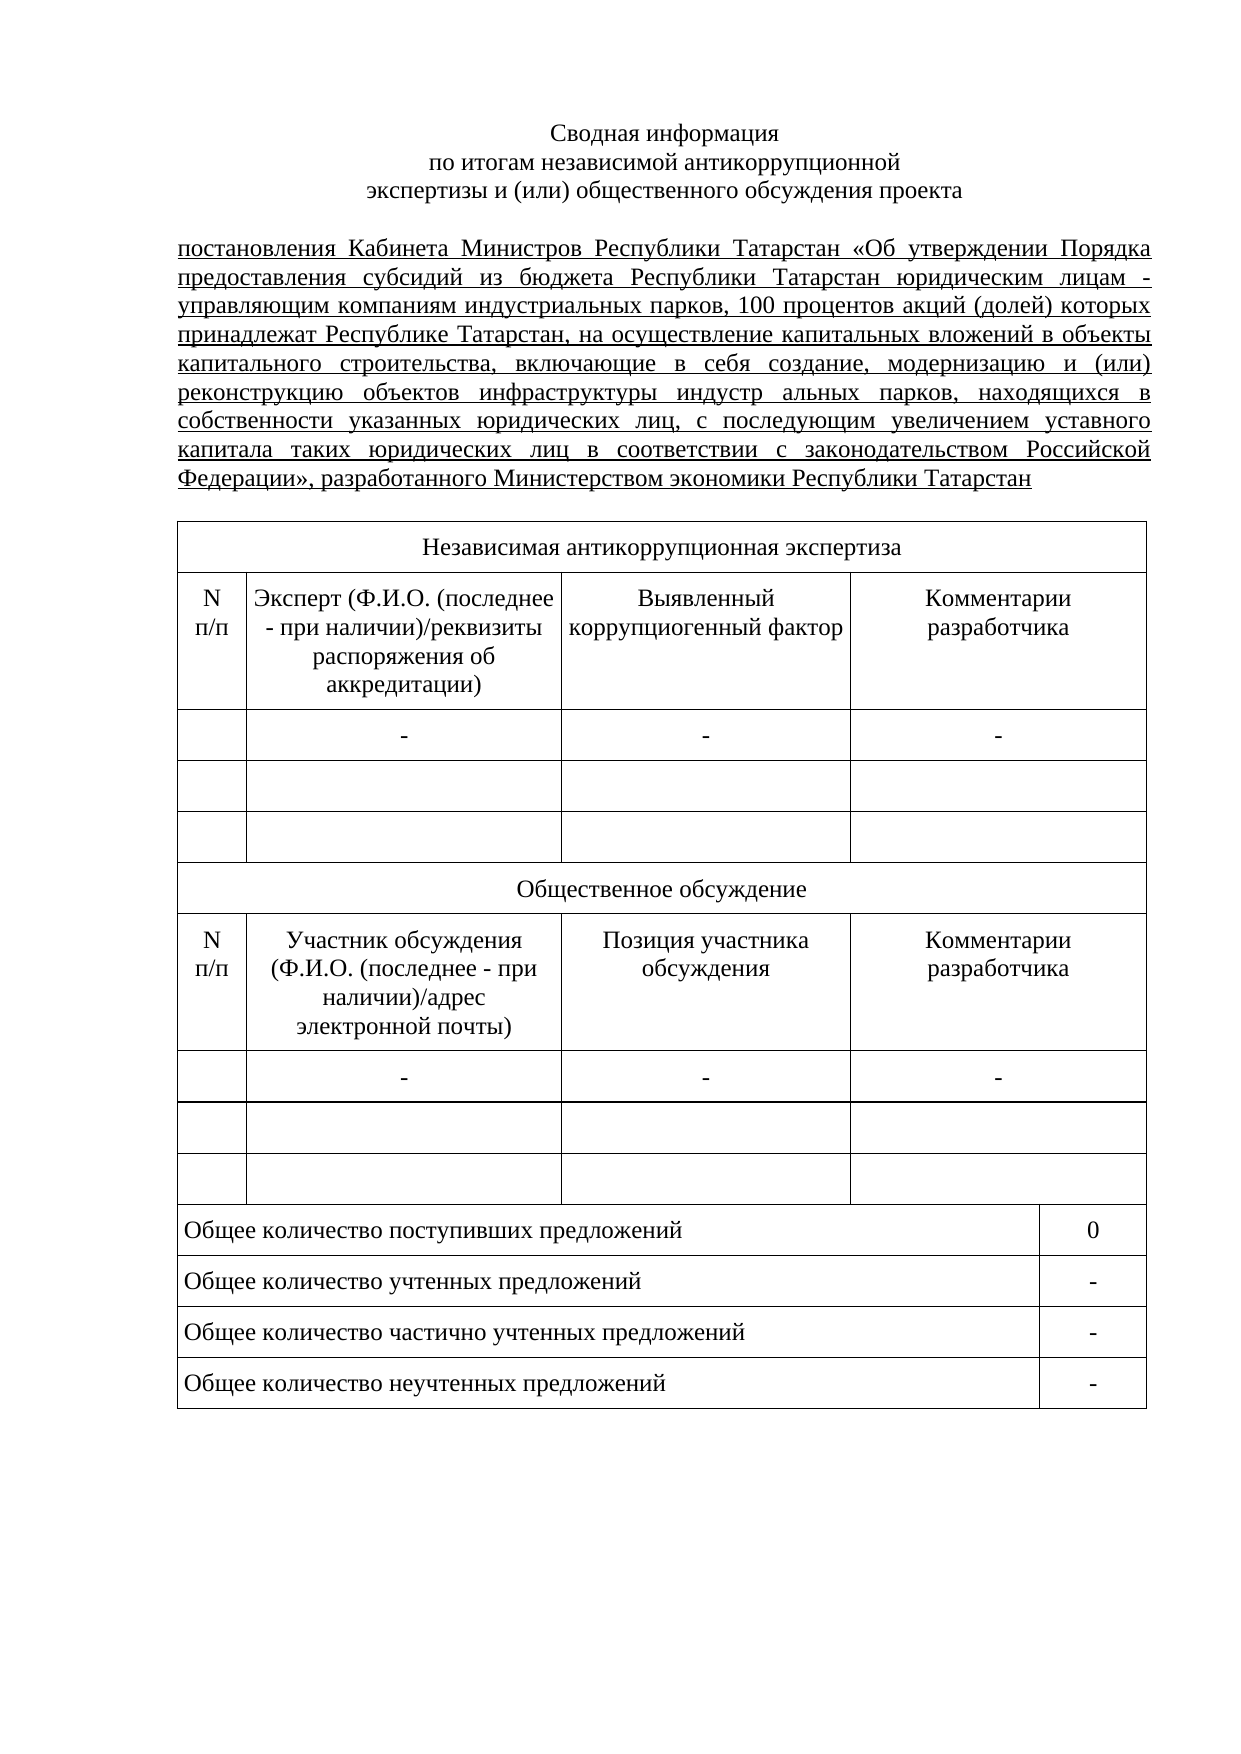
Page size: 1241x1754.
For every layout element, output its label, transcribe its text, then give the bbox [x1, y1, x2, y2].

table_cell [851, 1154, 1146, 1203]
table_cell Комментарии разработчика [851, 573, 1146, 709]
text постановления Кабинета Министров Республики Татарстан «Об утверждении Порядка предоставления субсидий из бюджета Республики Татарстан юридическим лицам - управляющим компаниям индустриальных парков, 100 процентов акций (долей) которых принадлежат Республике Татарстан, на осуществление капитальных вложений в объекты капитального строительства, включающие в себя создание, модернизацию и (или) реконструкцию объектов инфраструктуры индустр альных парков, находящихся в собственности указанных юридических лиц, с последующим увеличением уставного капитала таких юридических лиц в соответствии с законодательством Российской Федерации», разработанного Министерством экономики Республики Татарстан [177, 432, 1152, 492]
table_cell Общественное обсуждение [178, 863, 1146, 913]
table_cell N п/п [178, 573, 246, 709]
table_cell [178, 761, 246, 811]
table_cell Участник обсуждения (Ф.И.О. (последнее - при наличии)/адрес электронной почты) [247, 914, 561, 1050]
table_cell [562, 1103, 850, 1152]
table_cell - [1040, 1358, 1146, 1408]
table_cell [851, 812, 1146, 862]
table_cell - [247, 710, 561, 760]
table_cell Общее количество неучтенных предложений [178, 1358, 1039, 1408]
table_cell - [562, 710, 850, 760]
table_cell Эксперт (Ф.И.О. (последнее - при наличии)/реквизиты распоряжения об аккредитации) [247, 573, 561, 709]
table_cell [851, 1103, 1146, 1152]
table_cell Общее количество учтенных предложений [178, 1256, 1039, 1306]
table_cell [247, 761, 561, 811]
table_cell [178, 710, 246, 760]
table_cell Выявленный коррупциогенный фактор [562, 573, 850, 709]
table_cell [247, 1154, 561, 1203]
table_cell [178, 1154, 246, 1203]
table_cell [178, 1103, 246, 1152]
table_cell - [851, 1051, 1146, 1101]
text экспертизы и (или) общественного обсуждения проекта [177, 176, 1152, 204]
table_cell - [562, 1051, 850, 1101]
table_cell [562, 1154, 850, 1203]
table_cell [247, 1103, 561, 1152]
table_cell 0 [1040, 1205, 1146, 1254]
table_cell - [851, 710, 1146, 760]
table_cell Общее количество поступивших предложений [178, 1205, 1039, 1254]
text Сводная информация [177, 118, 1152, 147]
table_cell N п/п [178, 914, 246, 1050]
text постановления Кабинета Министров Республики Татарстан «Об утверждении Порядка предоставления субсидий из бюджета Республики Татарстан юридическим лицам - управляющим компаниям индустриальных парков, 100 процентов акций (долей) которых принадлежат Республике Татарстан, на осуществление капитальных вложений в объекты капитального строительства, включающие в себя создание, модернизацию и (или) реконструкцию объектов инфраструктуры индустр альных парков, находящихся в собственности указанных юридических лиц, с последующим увеличением уставного капитала таких юридических лиц в соответствии с законодательством Российской Федерации», разработанного Министерством экономики Республики Татарстан [177, 374, 1152, 431]
table_cell Комментарии разработчика [851, 914, 1146, 1050]
table_cell - [1040, 1307, 1146, 1357]
table_cell Общее количество частично учтенных предложений [178, 1307, 1039, 1357]
text постановления Кабинета Министров Республики Татарстан «Об утверждении Порядка предоставления субсидий из бюджета Республики Татарстан юридическим лицам - управляющим компаниям индустриальных парков, 100 процентов акций (долей) которых принадлежат Республике Татарстан, на осуществление капитальных вложений в объекты капитального строительства, включающие в себя создание, модернизацию и (или) реконструкцию объектов инфраструктуры индустр альных парков, находящихся в собственности указанных юридических лиц, с последующим увеличением уставного капитала таких юридических лиц в соответствии с законодательством Российской Федерации», разработанного Министерством экономики Республики Татарстан [177, 288, 1152, 344]
table_cell - [1040, 1256, 1146, 1306]
table_cell [851, 761, 1146, 811]
table_cell - [247, 1051, 561, 1101]
table_cell [562, 761, 850, 811]
table_cell [178, 1051, 246, 1101]
table_cell Позиция участника обсуждения [562, 914, 850, 1050]
table_header Независимая антикоррупционная экспертиза [178, 522, 1146, 572]
table_cell [247, 812, 561, 862]
text по итогам независимой антикоррупционной [177, 147, 1152, 176]
table_cell [178, 812, 246, 862]
table_cell [562, 812, 850, 862]
